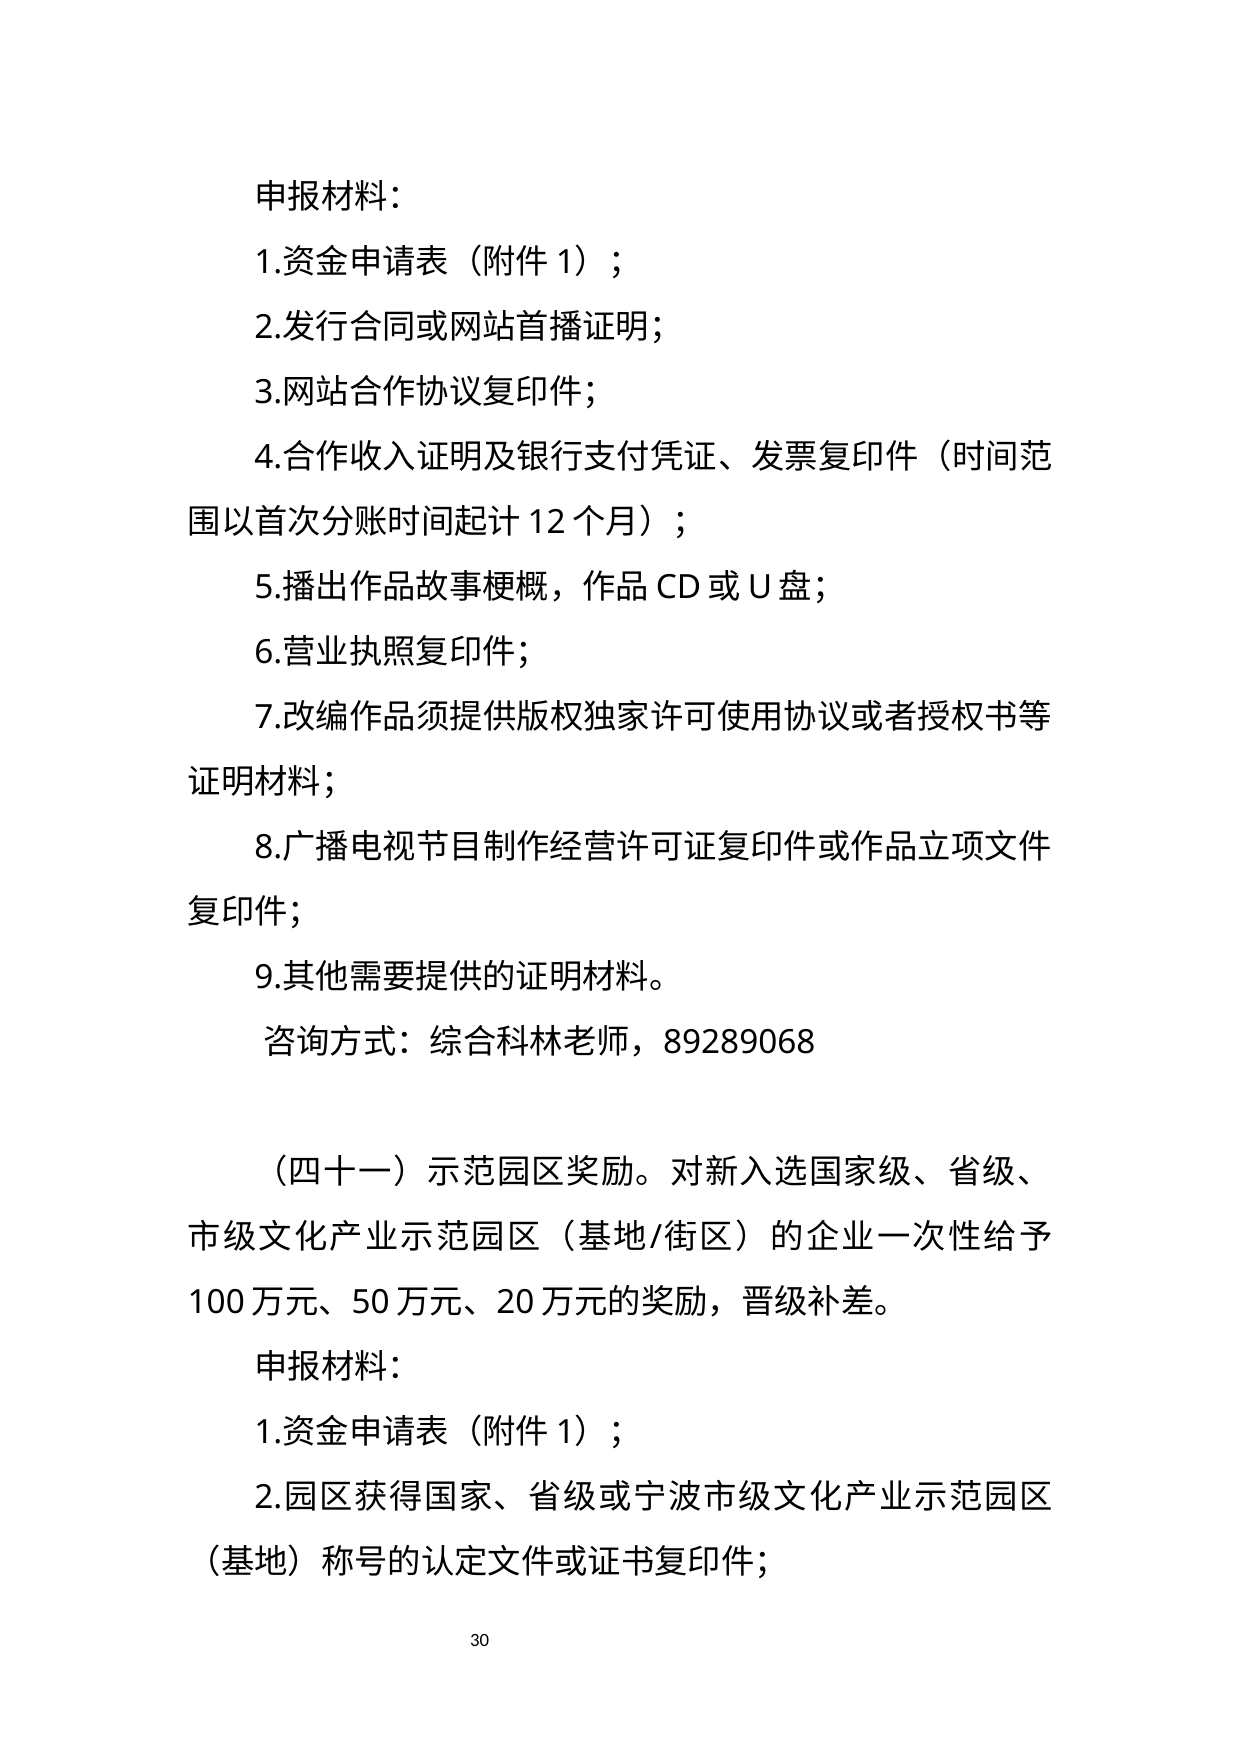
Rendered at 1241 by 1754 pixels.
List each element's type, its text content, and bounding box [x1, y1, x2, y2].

text 2.园区获得国家、省级或宁波市级文化产业示范园区（基地）称号的认定文件或证书复印件； [187, 1462, 1053, 1592]
text 8.广播电视节目制作经营许可证复印件或作品立项文件复印件； [187, 812, 1053, 942]
text 申报材料： [187, 1332, 1053, 1397]
text 2.发行合同或网站首播证明； [187, 292, 1053, 357]
text 咨询方式：综合科林老师，89289068 [187, 1007, 1053, 1072]
text 7.改编作品须提供版权独家许可使用协议或者授权书等证明材料； [187, 682, 1053, 812]
text 5.播出作品故事梗概，作品CD或U盘； [187, 552, 1053, 617]
text （四十一）示范园区奖励。对新入选国家级、省级、市级文化产业示范园区（基地/街区）的企业一次性给予100万元、50万元、20万元的奖励，晋级补差。 [187, 1137, 1053, 1332]
text 1.资金申请表（附件1）； [187, 227, 1053, 292]
text 6.营业执照复印件； [187, 617, 1053, 682]
text 1.资金申请表（附件1）； [187, 1397, 1053, 1462]
text 申报材料： [187, 162, 1053, 227]
text 9.其他需要提供的证明材料。 [187, 942, 1053, 1007]
text 3.网站合作协议复印件； [187, 357, 1053, 422]
text 4.合作收入证明及银行支付凭证、发票复印件（时间范围以首次分账时间起计12个月）； [187, 422, 1053, 552]
